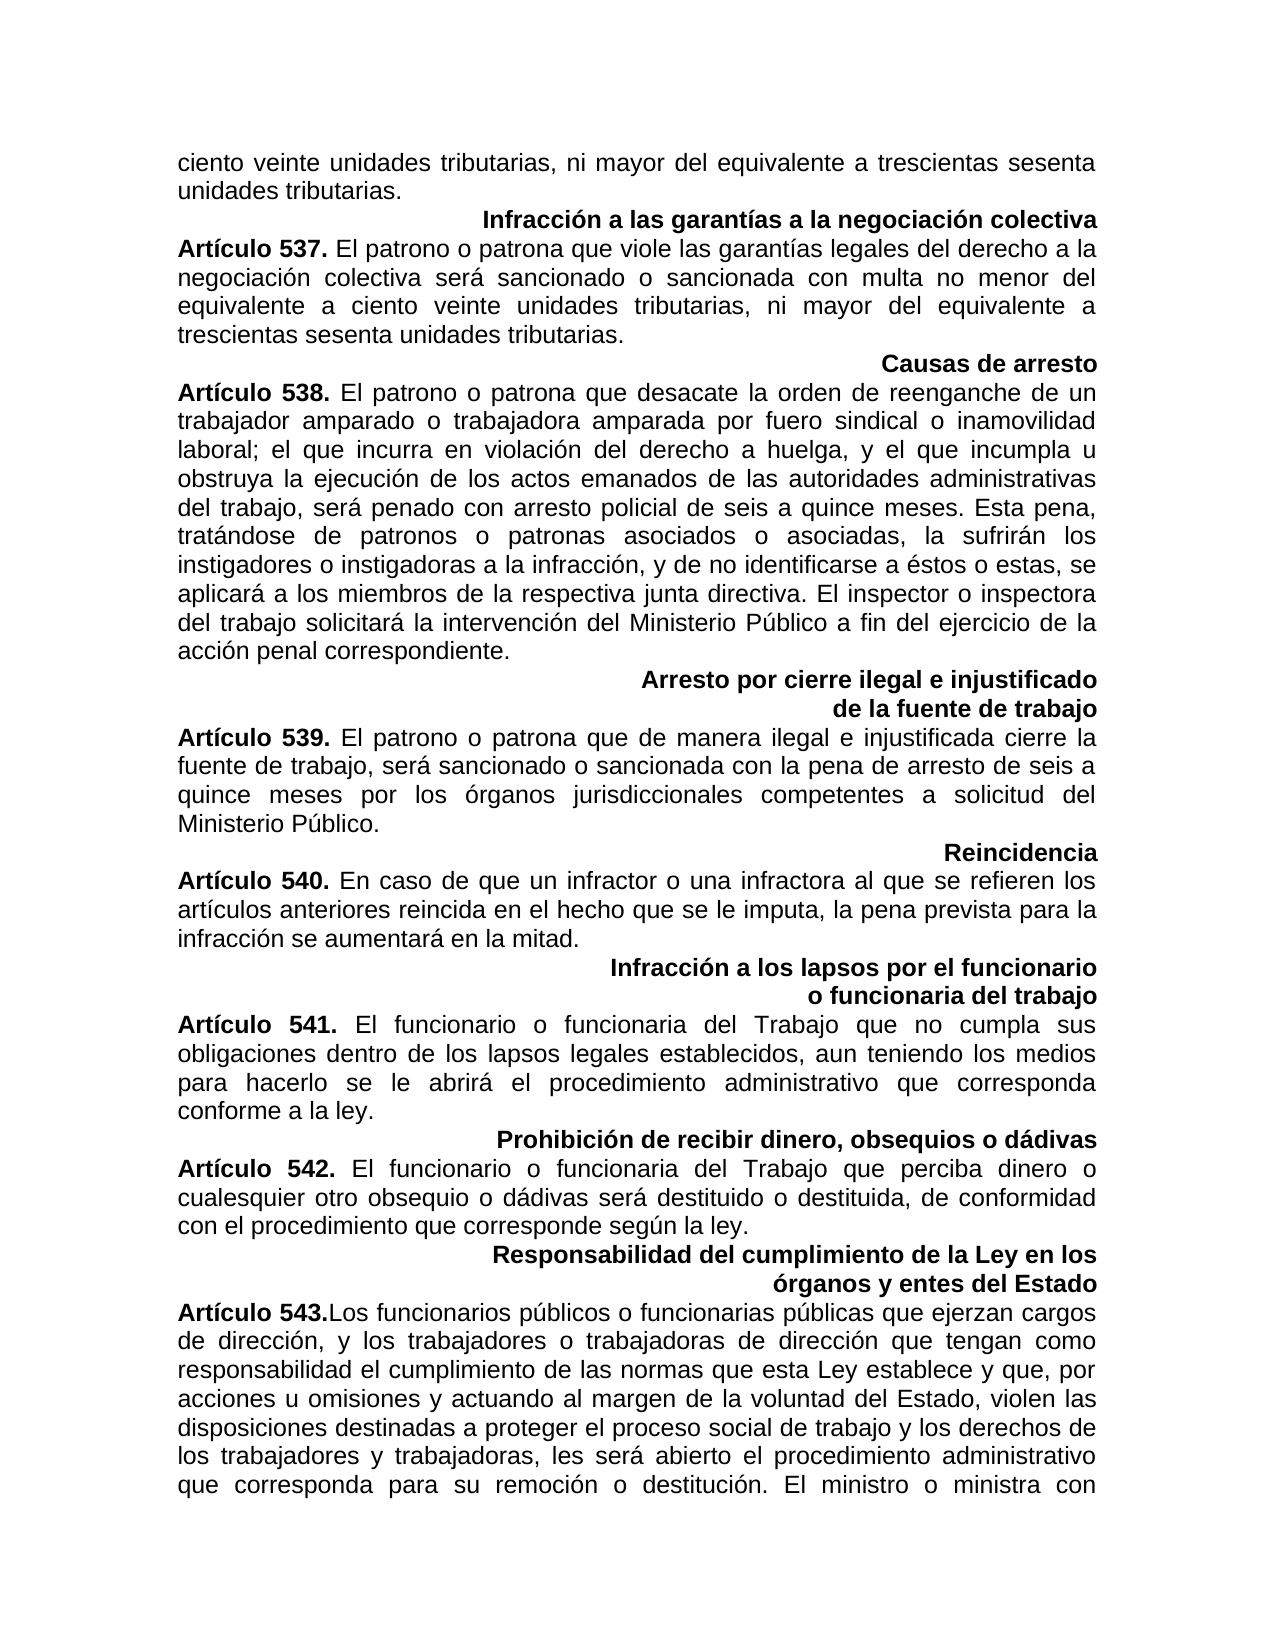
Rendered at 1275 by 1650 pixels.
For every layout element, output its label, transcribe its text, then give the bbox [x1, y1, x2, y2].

text Causas de arresto [177, 349, 1098, 378]
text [177, 1298, 1098, 1499]
text Prohibición de recibir dinero, obsequios o dádivas [177, 1125, 1098, 1154]
text Reincidencia [177, 838, 1098, 866]
text Artículo 541. El funcionario o funcionaria del Trabajo que no cumpla sus obligaciones dentro de los lapsos legales establecidos, aun teniendo los medios para hacerlo se le abrirá el procedimiento administrativo que corresponda conforme a la ley. [177, 1010, 1098, 1125]
text Artículo 540. En caso de que un infractor o una infractora al que se refieren los artículos anteriores reincida en el hecho que se le imputa, la pena prevista para la infracción se aumentará en la mitad. [177, 866, 1098, 953]
text Artículo 537. El patrono o patrona que viole las garantías legales del derecho a la negociación colectiva será sancionado o sancionada con multa no menor del equivalente a ciento veinte unidades tributarias, ni mayor del equivalente a trescientas sesenta unidades tributarias. [177, 234, 1098, 349]
text Artículo 542. El funcionario o funcionaria del Trabajo que perciba dinero o cualesquier otro obsequio o dádivas será destituido o destituida, de conformidad con el procedimiento que corresponde según la ley. [177, 1154, 1098, 1240]
text órganos y entes del Estado [177, 1269, 1098, 1298]
text Infracción a los lapsos por el funcionario [177, 953, 1098, 981]
text Infracción a las garantías a la negociación colectiva [177, 205, 1098, 234]
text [177, 148, 1098, 205]
text o funcionaria del trabajo [177, 981, 1098, 1010]
text Artículo 538. El patrono o patrona que desacate la orden de reenganche de un trabajador amparado o trabajadora amparada por fuero sindical o inamovilidad laboral; el que incurra en violación del derecho a huelga, y el que incumpla u obstruya la ejecución de los actos emanados de las autoridades administrativas del trabajo, será penado con arresto policial de seis a quince meses. Esta pena, tratándose de patronos o patronas asociados o asociadas, la sufrirán los instigadores o instigadoras a la infracción, y de no identificarse a éstos o estas, se aplicará a los miembros de la respectiva junta directiva. El inspector o inspectora del trabajo solicitará la intervención del Ministerio Público a fin del ejercicio de la acción penal correspondiente. [177, 378, 1098, 665]
text Responsabilidad del cumplimiento de la Ley en los [177, 1240, 1098, 1269]
text Arresto por cierre ilegal e injustificado [177, 665, 1098, 694]
text Artículo 539. El patrono o patrona que de manera ilegal e injustificada cierre la fuente de trabajo, será sancionado o sancionada con la pena de arresto de seis a quince meses por los órganos jurisdiccionales competentes a solicitud del Ministerio Público. [177, 723, 1098, 838]
text de la fuente de trabajo [177, 694, 1098, 723]
